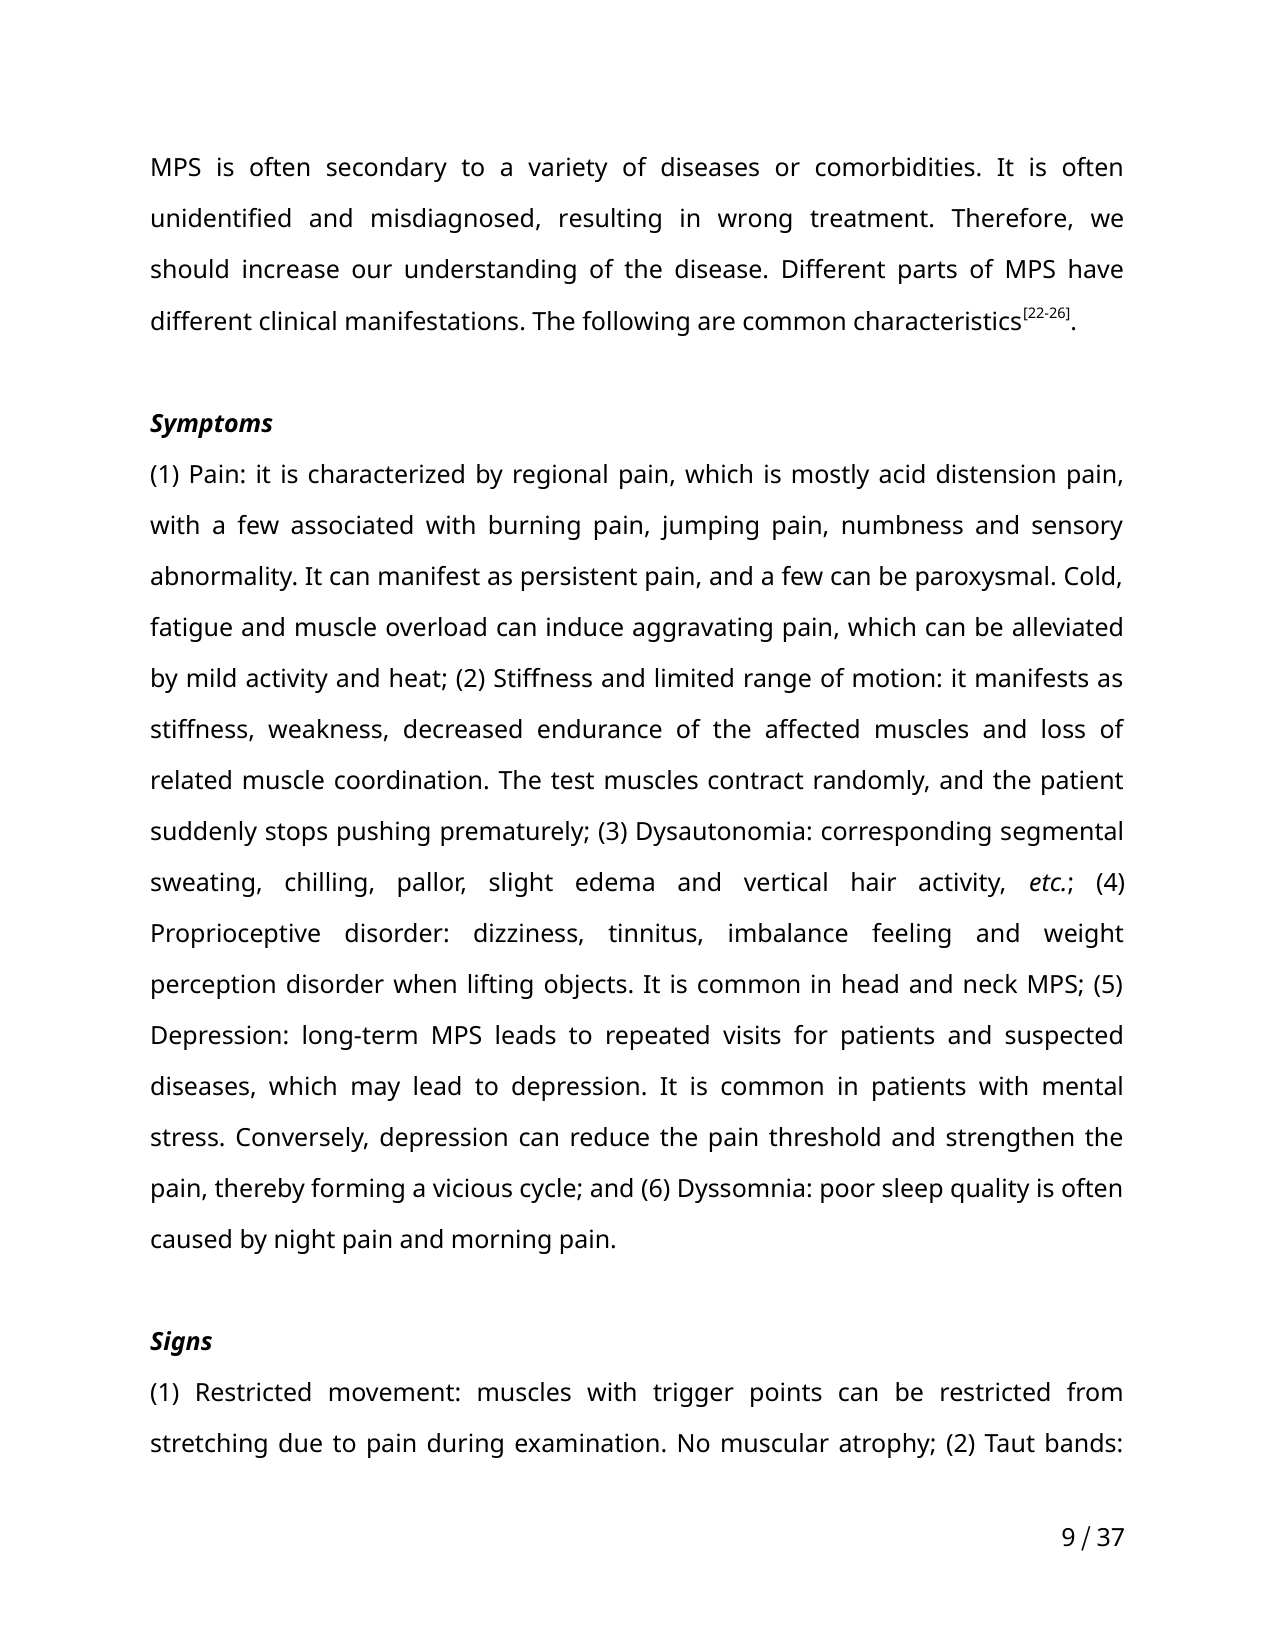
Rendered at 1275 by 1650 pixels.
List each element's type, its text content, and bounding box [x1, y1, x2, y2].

list (1) Pain: it is characterized by regional pain, which is mostly acid distension pain, with a few associated with burning pain, jumping pain, numbness and sensory abnormality. It can manifest as persistent pain, and a few can be paroxysmal. Cold, fatigue and muscle overload can induce aggravating pain, which can be alleviated by mild activity and heat; (2) Stiffness and limited range of motion: it manifests as stiffness, weakness, decreased endurance of the affected muscles and loss of related muscle coordination. The test muscles contract randomly, and the patient suddenly stops pushing prematurely; (3) Dysautonomia: corresponding segmental sweating, chilling, pallor, slight edema and vertical hair activity, etc.; (4) Proprioceptive disorder: dizziness, tinnitus, imbalance feeling and weight perception disorder when lifting objects. It is common in head and neck MPS; (5) Depression: long-term MPS leads to repeated visits for patients and suspected diseases, which may lead to depression. It is common in patients with mental stress. Conversely, depression can reduce the pain threshold and strengthen the pain, thereby forming a vicious cycle; and (6) Dyssomnia: poor sleep quality is often caused by night pain and morning pain. [150, 456, 1125, 1256]
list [150, 1375, 1125, 1460]
list Symptoms [150, 405, 1125, 439]
list Signs [150, 1324, 1125, 1358]
text MPS is often secondary to a variety of diseases or comorbidities. It is often unidentified and misdiagnosed, resulting in wrong treatment. Therefore, we should increase our understanding of the disease. Different parts of MPS have different clinical manifestations. The following are common characteristics[22-26]. [150, 150, 1125, 337]
